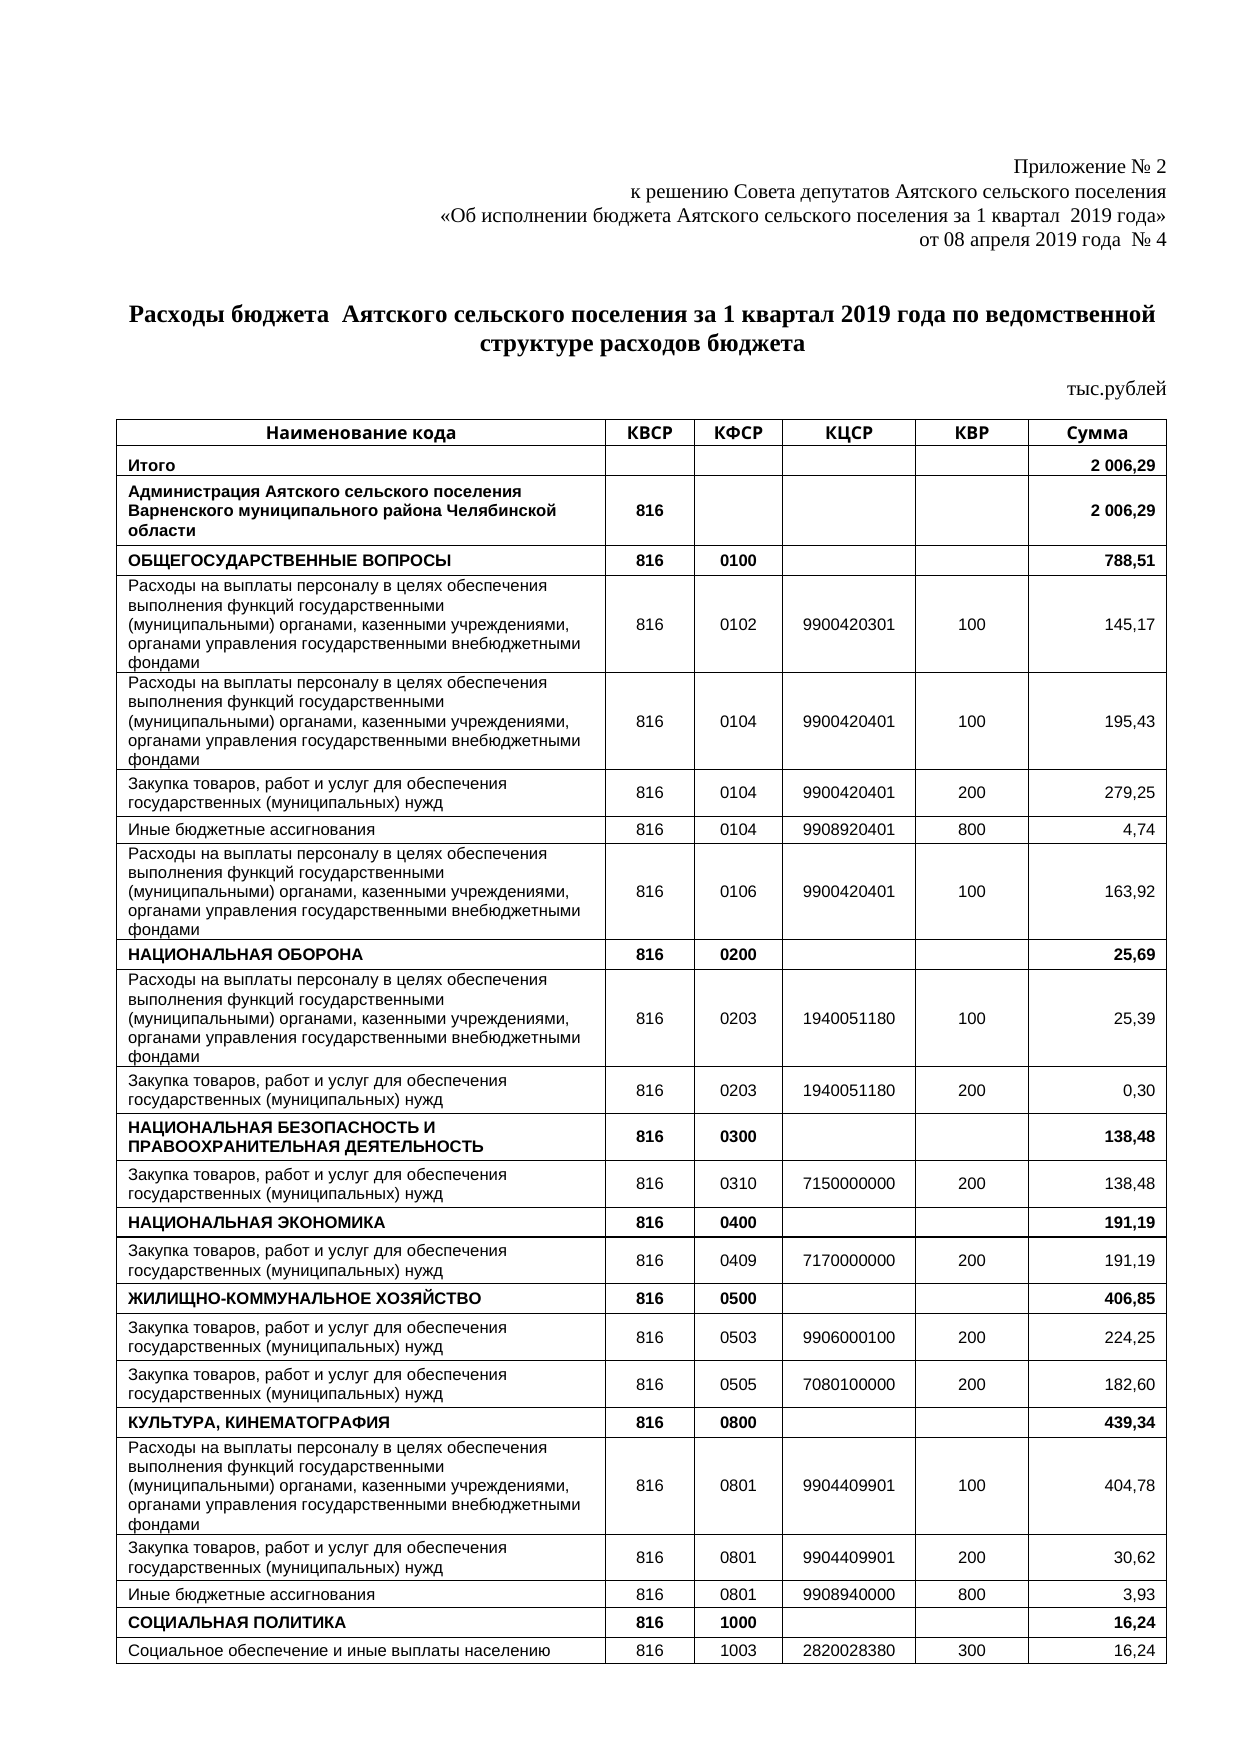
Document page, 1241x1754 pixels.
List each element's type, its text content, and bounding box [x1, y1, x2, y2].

table_header КЦСР [783, 420, 915, 445]
table_cell 439,34 [1029, 1408, 1166, 1437]
text Приложение № 2 [118, 154, 1167, 178]
table_cell [783, 476, 915, 545]
table_cell 100 [916, 673, 1028, 769]
table_cell 0200 [695, 940, 782, 969]
table_cell [916, 1608, 1028, 1637]
table_cell 182,60 [1029, 1361, 1166, 1407]
table_cell 816 [606, 1608, 694, 1637]
table_cell 191,19 [1029, 1238, 1166, 1283]
table_cell 800 [916, 817, 1028, 842]
table_cell 9900420401 [783, 673, 915, 769]
table_cell 816 [606, 1361, 694, 1407]
table_cell 816 [606, 1284, 694, 1313]
table_cell 1000 [695, 1608, 782, 1637]
table_cell [695, 446, 782, 475]
table_cell 3,93 [1029, 1581, 1166, 1607]
table_cell 191,19 [1029, 1208, 1166, 1236]
table_cell 816 [606, 940, 694, 969]
text к решению Совета депутатов Аятского сельского поселения [118, 178, 1167, 203]
table_cell 2820028380 [783, 1638, 915, 1663]
table_cell 9904409901 [783, 1438, 915, 1533]
table_cell 9900420301 [783, 576, 915, 672]
table_cell 816 [606, 1314, 694, 1360]
table_cell Закупка товаров, работ и услуг для обеспечения государственных (муниципальных) нужд [117, 1067, 605, 1113]
table_cell 816 [606, 1114, 694, 1160]
table_cell [783, 1208, 915, 1236]
table_cell 9900420401 [783, 844, 915, 939]
table_cell 0203 [695, 1067, 782, 1113]
table_cell [916, 1208, 1028, 1236]
table_cell 0409 [695, 1238, 782, 1283]
table_cell 2 006,29 [1029, 446, 1166, 475]
table_cell [916, 1114, 1028, 1160]
table_cell Закупка товаров, работ и услуг для обеспечения государственных (муниципальных) нужд [117, 770, 605, 816]
table_cell 0801 [695, 1438, 782, 1533]
table_cell 816 [606, 476, 694, 545]
table_cell 2 006,29 [1029, 476, 1166, 545]
table_header КВР [916, 420, 1028, 445]
table_cell 0800 [695, 1408, 782, 1437]
table_cell 9904409901 [783, 1535, 915, 1580]
table_cell Закупка товаров, работ и услуг для обеспечения государственных (муниципальных) нужд [117, 1314, 605, 1360]
table_cell 7150000000 [783, 1161, 915, 1207]
table_cell 0300 [695, 1114, 782, 1160]
table_header КВСР [606, 420, 694, 445]
table_cell Закупка товаров, работ и услуг для обеспечения государственных (муниципальных) нужд [117, 1361, 605, 1407]
table_cell 200 [916, 1361, 1028, 1407]
table_cell 816 [606, 546, 694, 575]
table_cell 30,62 [1029, 1535, 1166, 1580]
text тыс.рублей [118, 376, 1167, 399]
table_cell ЖИЛИЩНО-КОММУНАЛЬНОЕ ХОЗЯЙСТВО [117, 1284, 605, 1313]
table_cell 816 [606, 1238, 694, 1283]
table_cell 200 [916, 1067, 1028, 1113]
table_cell 1940051180 [783, 1067, 915, 1113]
table_cell КУЛЬТУРА, КИНЕМАТОГРАФИЯ [117, 1408, 605, 1437]
table_cell [916, 1284, 1028, 1313]
table_cell 25,39 [1029, 970, 1166, 1066]
table_cell 800 [916, 1581, 1028, 1607]
table_cell Иные бюджетные ассигнования [117, 817, 605, 842]
table_cell 25,69 [1029, 940, 1166, 969]
table_cell 279,25 [1029, 770, 1166, 816]
table_cell 200 [916, 1238, 1028, 1283]
table_cell 138,48 [1029, 1161, 1166, 1207]
table_cell 0104 [695, 673, 782, 769]
table_cell [783, 546, 915, 575]
table_cell НАЦИОНАЛЬНАЯ БЕЗОПАСНОСТЬ И ПРАВООХРАНИТЕЛЬНАЯ ДЕЯТЕЛЬНОСТЬ [117, 1114, 605, 1160]
table_cell 0,30 [1029, 1067, 1166, 1113]
table_cell НАЦИОНАЛЬНАЯ ОБОРОНА [117, 940, 605, 969]
table_cell 100 [916, 844, 1028, 939]
table_cell 100 [916, 1438, 1028, 1533]
table_cell 816 [606, 844, 694, 939]
table_cell 0104 [695, 770, 782, 816]
text Расходы бюджета Аятского сельского поселения за 1 квартал 2019 года по ведомственной структуре расходов бюджета [118, 299, 1167, 356]
table_cell 1003 [695, 1638, 782, 1663]
table_cell [783, 940, 915, 969]
table_cell Закупка товаров, работ и услуг для обеспечения государственных (муниципальных) нужд [117, 1161, 605, 1207]
table_cell 0203 [695, 970, 782, 1066]
table_cell СОЦИАЛЬНАЯ ПОЛИТИКА [117, 1608, 605, 1637]
table_cell 0104 [695, 817, 782, 842]
table_cell Администрация Аятского сельского поселения Варненского муниципального района Челябинской области [117, 476, 605, 545]
table_cell 9900420401 [783, 770, 915, 816]
table_cell 816 [606, 576, 694, 672]
table_cell Иные бюджетные ассигнования [117, 1581, 605, 1607]
table_cell 7170000000 [783, 1238, 915, 1283]
table_cell 816 [606, 770, 694, 816]
table_cell 145,17 [1029, 576, 1166, 672]
table_cell [916, 476, 1028, 545]
table_cell 163,92 [1029, 844, 1166, 939]
text «Об исполнении бюджета Аятского сельского поселения за 1 квартал 2019 года» [118, 203, 1167, 227]
table_cell Итого [117, 446, 605, 475]
table_cell 4,74 [1029, 817, 1166, 842]
table_header Сумма [1029, 420, 1166, 445]
table_cell 16,24 [1029, 1638, 1166, 1663]
table_cell 816 [606, 1067, 694, 1113]
table_cell 0106 [695, 844, 782, 939]
table_cell 816 [606, 1581, 694, 1607]
table_cell 100 [916, 970, 1028, 1066]
table_cell [695, 476, 782, 545]
table_cell 816 [606, 970, 694, 1066]
table_cell 100 [916, 576, 1028, 672]
table_cell 406,85 [1029, 1284, 1166, 1313]
table_cell 9906000100 [783, 1314, 915, 1360]
table_header КФСР [695, 420, 782, 445]
table_cell 9908940000 [783, 1581, 915, 1607]
table_cell 0102 [695, 576, 782, 672]
table_cell 816 [606, 1208, 694, 1236]
table_cell 138,48 [1029, 1114, 1166, 1160]
table_header Наименование кода [117, 420, 605, 445]
table_cell 0505 [695, 1361, 782, 1407]
table_cell [783, 1114, 915, 1160]
table_cell 816 [606, 1638, 694, 1663]
table_cell [783, 1608, 915, 1637]
table_cell 816 [606, 1438, 694, 1533]
table_cell Закупка товаров, работ и услуг для обеспечения государственных (муниципальных) нужд [117, 1238, 605, 1283]
table_cell [606, 446, 694, 475]
table_cell 0801 [695, 1535, 782, 1580]
table_cell [783, 1284, 915, 1313]
table_cell 816 [606, 673, 694, 769]
table_cell [916, 546, 1028, 575]
table_cell 788,51 [1029, 546, 1166, 575]
table_cell 0100 [695, 546, 782, 575]
table_cell 16,24 [1029, 1608, 1166, 1637]
table_cell 0310 [695, 1161, 782, 1207]
table_cell [916, 940, 1028, 969]
table_cell [916, 1408, 1028, 1437]
table_cell 7080100000 [783, 1361, 915, 1407]
table_cell ОБЩЕГОСУДАРСТВЕННЫЕ ВОПРОСЫ [117, 546, 605, 575]
table_cell 224,25 [1029, 1314, 1166, 1360]
text от 08 апреля 2019 года № 4 [118, 227, 1167, 251]
table_cell 200 [916, 1161, 1028, 1207]
table_cell 200 [916, 770, 1028, 816]
table_cell НАЦИОНАЛЬНАЯ ЭКОНОМИКА [117, 1208, 605, 1236]
table_cell 200 [916, 1535, 1028, 1580]
table_cell 0503 [695, 1314, 782, 1360]
table_cell [783, 1408, 915, 1437]
table_cell 816 [606, 1161, 694, 1207]
table_cell 404,78 [1029, 1438, 1166, 1533]
table_cell Социальное обеспечение и иные выплаты населению [117, 1638, 605, 1663]
table_cell 195,43 [1029, 673, 1166, 769]
table_cell 9908920401 [783, 817, 915, 842]
table_cell 200 [916, 1314, 1028, 1360]
table_cell [916, 446, 1028, 475]
table_cell 300 [916, 1638, 1028, 1663]
table_cell 816 [606, 1408, 694, 1437]
table_cell 816 [606, 817, 694, 842]
table_cell 0400 [695, 1208, 782, 1236]
table_cell 816 [606, 1535, 694, 1580]
table_cell 0500 [695, 1284, 782, 1313]
table_cell 1940051180 [783, 970, 915, 1066]
table_cell [783, 446, 915, 475]
table_cell 0801 [695, 1581, 782, 1607]
table_cell Закупка товаров, работ и услуг для обеспечения государственных (муниципальных) нужд [117, 1535, 605, 1580]
